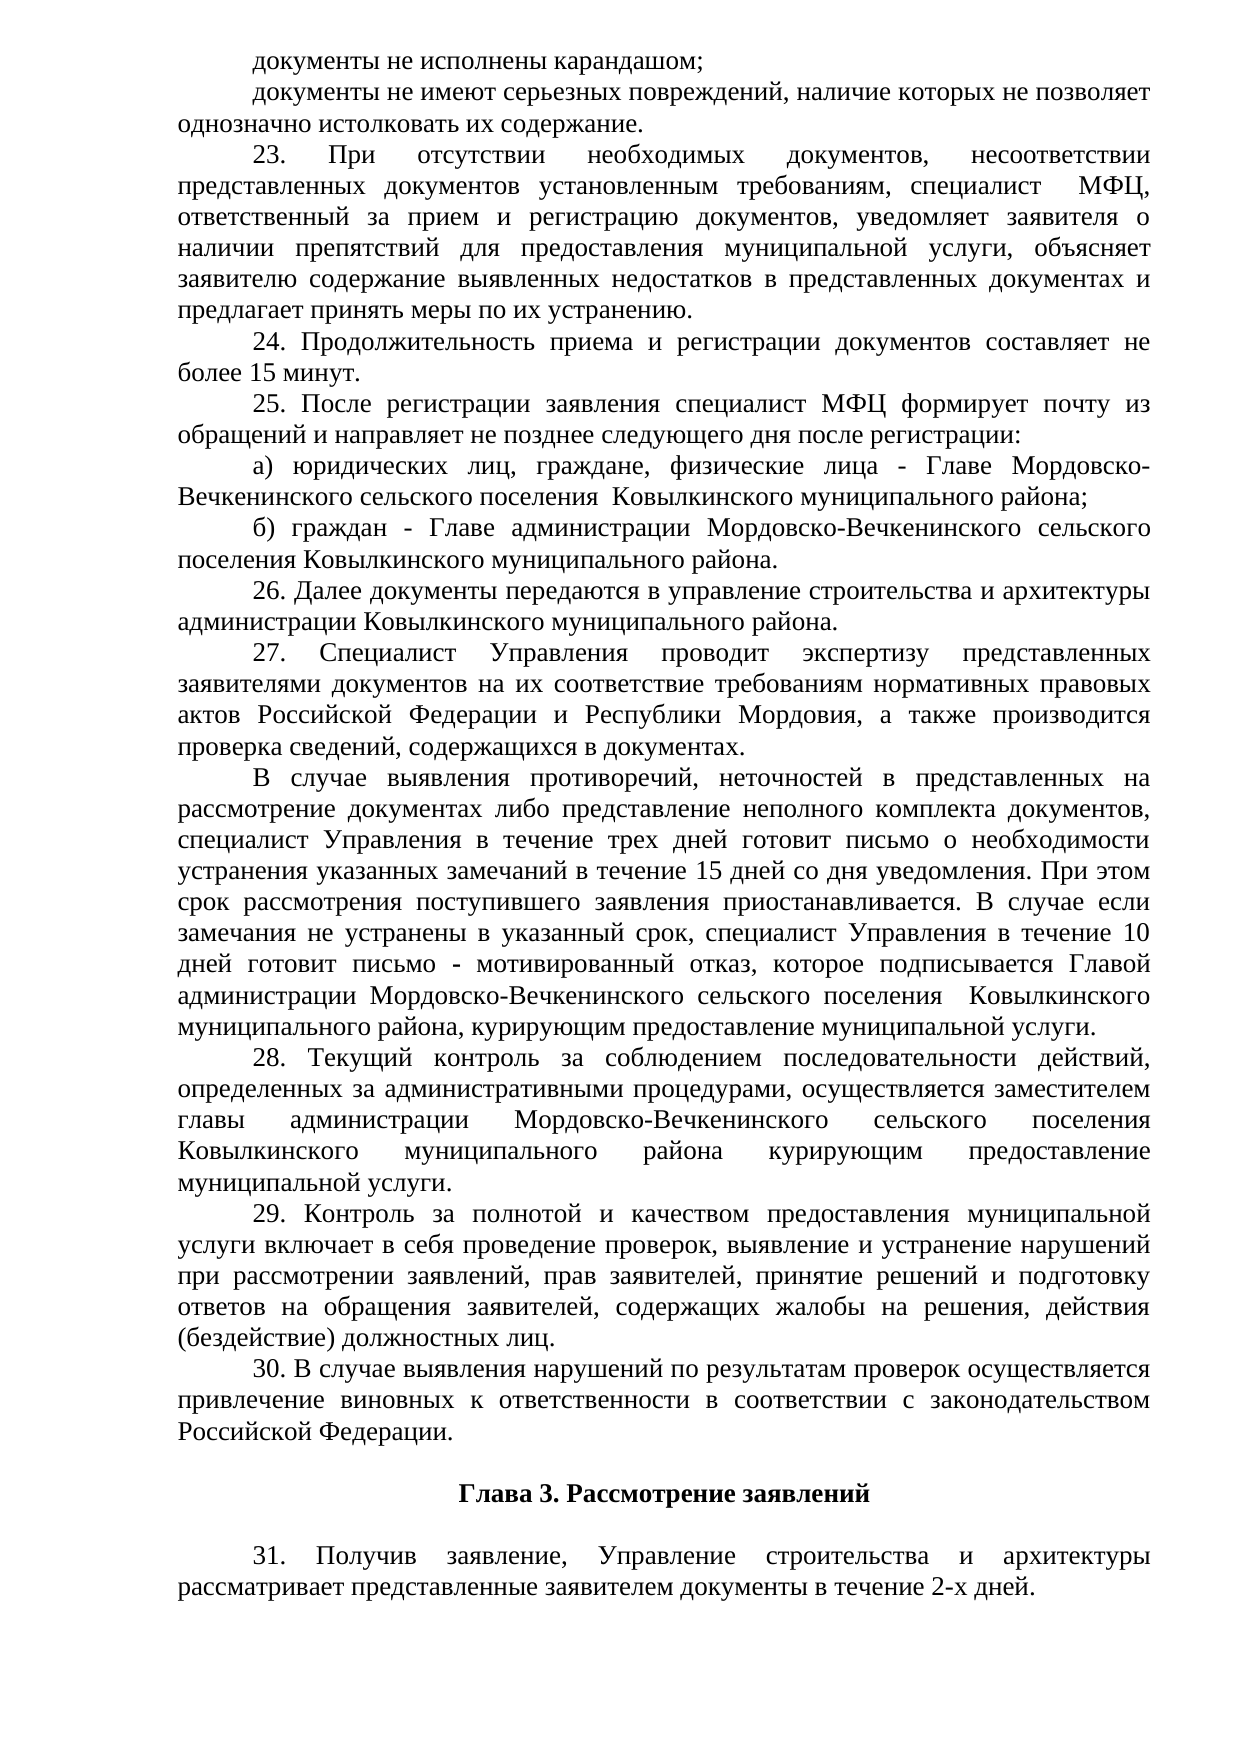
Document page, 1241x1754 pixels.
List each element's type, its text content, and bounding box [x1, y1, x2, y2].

text 23. При отсутствии необходимых документов, несоответствии представленных документов установленным требованиям, специалист МФЦ, ответственный за прием и регистрацию документов, уведомляет заявителя о наличии препятствий для предоставления муниципальной услуги, объясняет заявителю содержание выявленных недостатков в представленных документах и предлагает принять меры по их устранению. [177, 138, 1152, 325]
text а) юридических лиц, граждане, физические лица - Главе Мордовско-Вечкенинского сельского поселения Ковылкинского муниципального района; [177, 449, 1152, 512]
text б) граждан - Главе администрации Мордовско-Вечкенинского сельского поселения Ковылкинского муниципального района. [177, 512, 1152, 574]
text 24. Продолжительность приема и регистрации документов составляет не более 15 минут. [177, 325, 1152, 387]
text 31. Получив заявление, Управление строительства и архитектуры рассматривает представленные заявителем документы в течение 2-х дней. [177, 1539, 1152, 1602]
text В случае выявления противоречий, неточностей в представленных на рассмотрение документах либо представление неполного комплекта документов, специалист Управления в течение трех дней готовит письмо о необходимости устранения указанных замечаний в течение 15 дней со дня уведомления. При этом срок рассмотрения поступившего заявления приостанавливается. В случае если замечания не устранены в указанный срок, специалист Управления в течение 10 дней готовит письмо - мотивированный отказ, которое подписывается Главой администрации Мордовско-Вечкенинского сельского поселения Ковылкинского муниципального района, курирующим предоставление муниципальной услуги. [177, 761, 1152, 1041]
text документы не исполнены карандашом; [177, 44, 1152, 76]
text 30. В случае выявления нарушений по результатам проверок осуществляется привлечение виновных к ответственности в соответствии с законодательством Российской Федерации. [177, 1352, 1152, 1446]
text 26. Далее документы передаются в управление строительства и архитектуры администрации Ковылкинского муниципального района. [177, 574, 1152, 636]
text 28. Текущий контроль за соблюдением последовательности действий, определенных за административными процедурами, осуществляется заместителем главы администрации Мордовско-Вечкенинского сельского поселения Ковылкинского муниципального района курирующим предоставление муниципальной услуги. [177, 1041, 1152, 1197]
text документы не имеют серьезных повреждений, наличие которых не позволяет однозначно истолковать их содержание. [177, 76, 1152, 138]
text 27. Специалист Управления проводит экспертизу представленных заявителями документов на их соответствие требованиям нормативных правовых актов Российской Федерации и Республики Мордовия, а также производится проверка сведений, содержащихся в документах. [177, 636, 1152, 761]
text 29. Контроль за полнотой и качеством предоставления муниципальной услуги включает в себя проведение проверок, выявление и устранение нарушений при рассмотрении заявлений, прав заявителей, принятие решений и подготовку ответов на обращения заявителей, содержащих жалобы на решения, действия (бездействие) должностных лиц. [177, 1197, 1152, 1352]
subtitle Глава 3. Рассмотрение заявлений [177, 1477, 1152, 1508]
text 25. После регистрации заявления специалист МФЦ формирует почту из обращений и направляет не позднее следующего дня после регистрации: [177, 387, 1152, 449]
